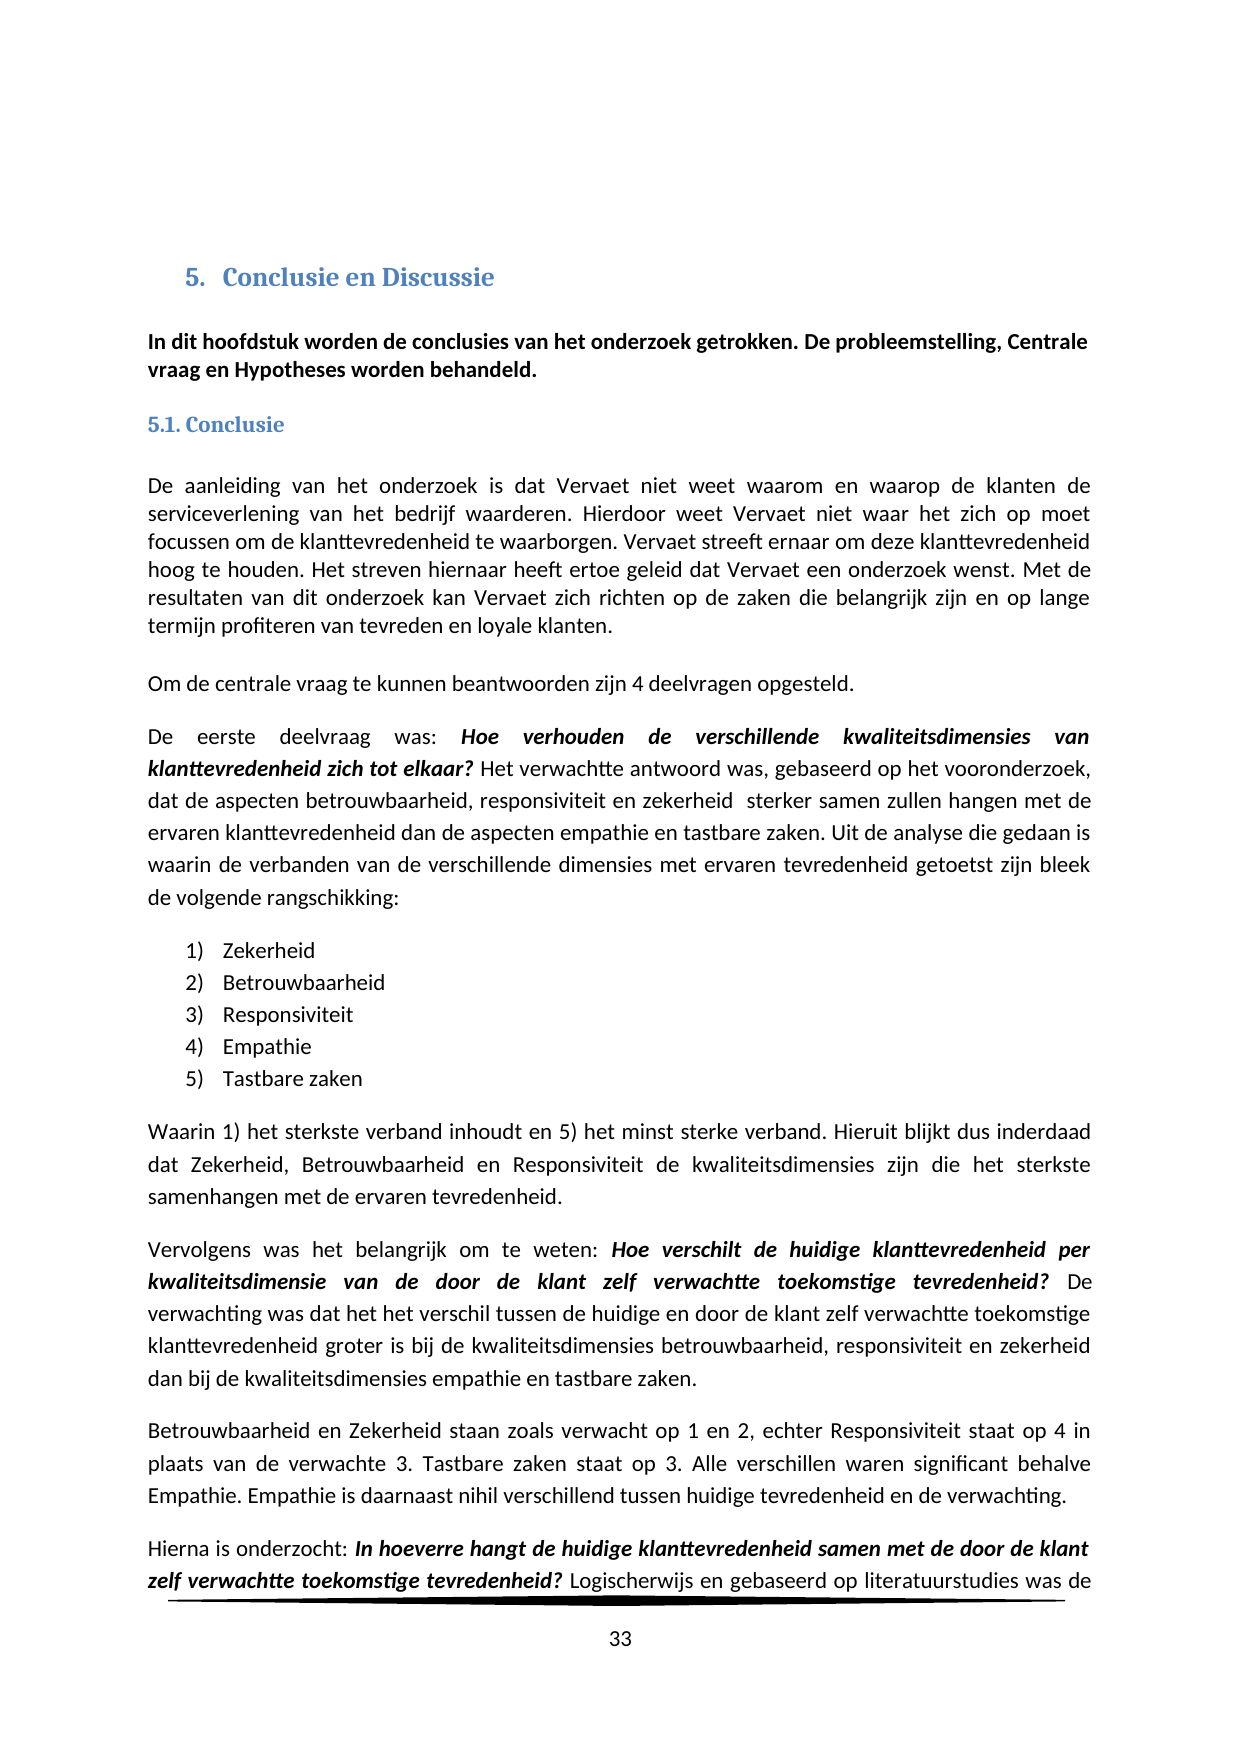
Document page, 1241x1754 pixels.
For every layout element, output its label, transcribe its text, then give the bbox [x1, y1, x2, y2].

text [148, 1534, 1093, 1594]
text De eerste deelvraag was: Hoe verhouden de verschillende kwaliteitsdimensies van klanttevredenheid zich tot elkaar? Het verwachtte antwoord was, gebaseerd op het vooronderzoek, dat de aspecten betrouwbaarheid, responsiviteit en zekerheid sterker samen zullen hangen met de ervaren klanttevredenheid dan de aspecten empathie en tastbare zaken. Uit de analyse die gedaan is waarin de verbanden van de verschillende dimensies met ervaren tevredenheid getoetst zijn bleek de volgende rangschikking: [148, 722, 1093, 911]
text Betrouwbaarheid en Zekerheid staan zoals verwacht op 1 en 2, echter Responsiviteit staat op 4 in plaats van de verwachte 3. Tastbare zaken staat op 3. Alle verschillen waren significant behalve Empathie. Empathie is daarnaast nihil verschillend tussen huidige tevredenheid en de verwachting. [148, 1417, 1093, 1509]
text Om de centrale vraag te kunnen beantwoorden zijn 4 deelvragen opgesteld. [148, 669, 1093, 697]
text Vervolgens was het belangrijk om te weten: Hoe verschilt de huidige klanttevredenheid per kwaliteitsdimensie van de door de klant zelf verwachtte toekomstige tevredenheid? De verwachting was dat het het verschil tussen de huidige en door de klant zelf verwachtte toekomstige klanttevredenheid groter is bij de kwaliteitsdimensies betrouwbaarheid, responsiviteit en zekerheid dan bij de kwaliteitsdimensies empathie en tastbare zaken. [148, 1235, 1093, 1392]
text De aanleiding van het onderzoek is dat Vervaet niet weet waarom en waarop de klanten de serviceverlening van het bedrijf waarderen. Hierdoor weet Vervaet niet waar het zich op moet focussen om de klanttevredenheid te waarborgen. Vervaet streeft ernaar om deze klanttevredenheid hoog te houden. Het streven hiernaar heeft ertoe geleid dat Vervaet een onderzoek wenst. Met de resultaten van dit onderzoek kan Vervaet zich richten op de zaken die belangrijk zijn en op lange termijn profiteren van tevreden en loyale klanten. [148, 471, 1093, 639]
subtitle Conclusie en Discussie [185, 262, 1093, 293]
list Tastbare zaken [185, 1064, 1093, 1092]
list Zekerheid [185, 936, 1093, 964]
list Betrouwbaarheid [185, 968, 1093, 996]
list Responsiviteit [185, 1000, 1093, 1028]
text In dit hoofdstuk worden de conclusies van het onderzoek getrokken. De probleemstelling, Centrale vraag en Hypotheses worden behandeld. [148, 327, 1093, 383]
list Empathie [185, 1032, 1093, 1060]
subtitle 5.1. Conclusie [148, 412, 1093, 438]
text Waarin 1) het sterkste verband inhoudt en 5) het minst sterke verband. Hieruit blijkt dus inderdaad dat Zekerheid, Betrouwbaarheid en Responsiviteit de kwaliteitsdimensies zijn die het sterkste samenhangen met de ervaren tevredenheid. [148, 1117, 1093, 1210]
